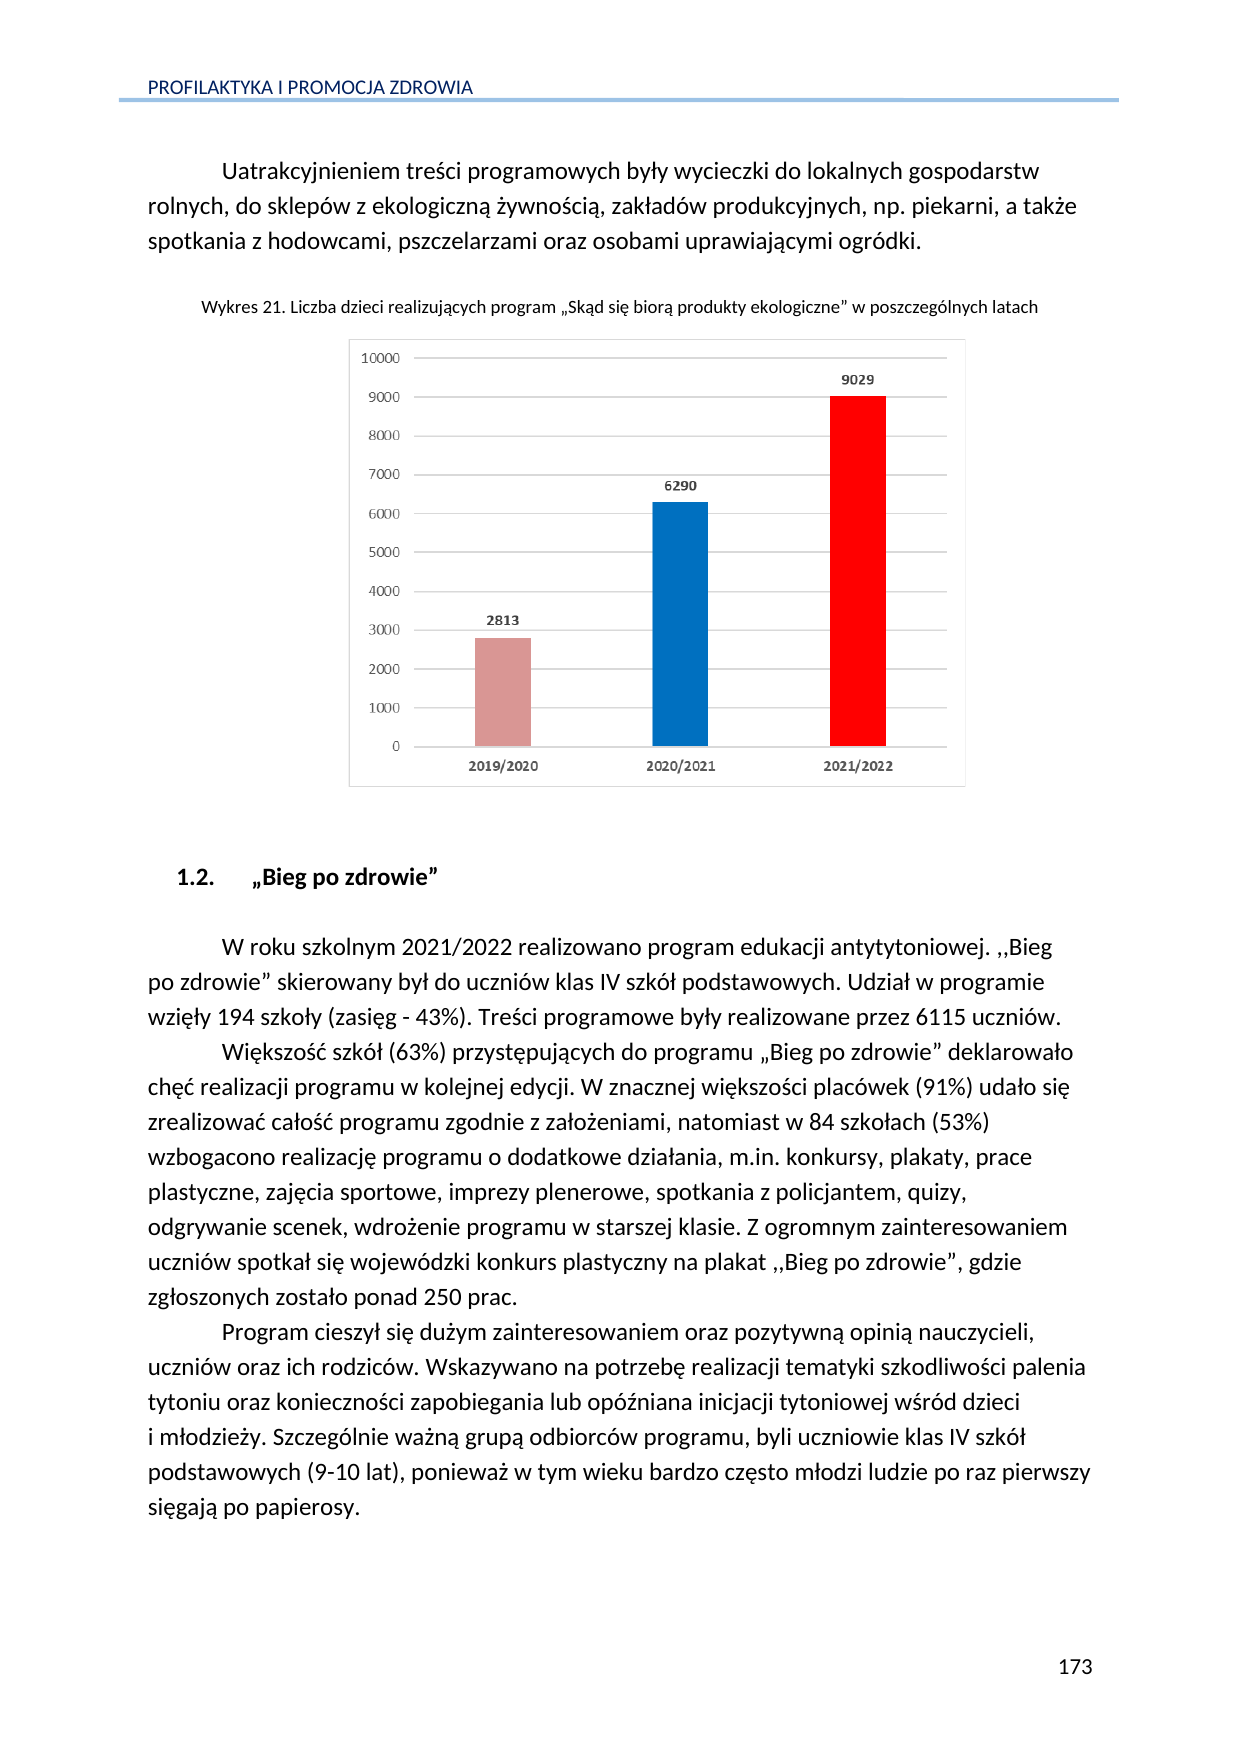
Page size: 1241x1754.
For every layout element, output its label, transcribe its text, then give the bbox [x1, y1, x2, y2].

text Większość szkół (63%) przystępujących do programu „Bieg po zdrowie” deklarowało chęć realizacji programu w kolejnej edycji. W znacznej większości placówek (91%) udało się zrealizować całość programu zgodnie z założeniami, natomiast w 84 szkołach (53%) wzbogacono realizację programu o dodatkowe działania, m.in. konkursy, plakaty, prace plastyczne, zajęcia sportowe, imprezy plenerowe, spotkania z policjantem, quizy, odgrywanie scenek, wdrożenie programu w starszej klasie. Z ogromnym zainteresowaniem uczniów spotkał się wojewódzki konkurs plastyczny na plakat ,,Bieg po zdrowie”, gdzie zgłoszonych zostało ponad 250 prac. [148, 1036, 1092, 1312]
text W roku szkolnym 2021/2022 realizowano program edukacji antytytoniowej. ,,Bieg po zdrowie” skierowany był do uczniów klas IV szkół podstawowych. Udział w programie wzięły 194 szkoły (zasięg - 43%). Treści programowe były realizowane przez 6115 uczniów. [148, 931, 1092, 1032]
text Uatrakcyjnieniem treści programowych były wycieczki do lokalnych gospodarstw rolnych, do sklepów z ekologiczną żywnością, zakładów produkcyjnych, np. piekarni, a także spotkania z hodowcami, pszczelarzami oraz osobami uprawiającymi ogródki. [148, 155, 1092, 256]
text Wykres 21. Liczba dzieci realizujących program „Skąd się biorą produkty ekologiczne” w poszczególnych latach [148, 295, 1092, 318]
picture [348, 339, 966, 787]
subtitle „Bieg po zdrowie” [176, 861, 1092, 892]
text Program cieszył się dużym zainteresowaniem oraz pozytywną opinią nauczycieli, uczniów oraz ich rodziców. Wskazywano na potrzebę realizacji tematyki szkodliwości palenia tytoniu oraz konieczności zapobiegania lub opóźniana inicjacji tytoniowej wśród dzieci i młodzieży. Szczególnie ważną grupą odbiorców programu, byli uczniowie klas IV szkół podstawowych (9-10 lat), ponieważ w tym wieku bardzo często młodzi ludzie po raz pierwszy sięgają po papierosy. [148, 1316, 1092, 1522]
